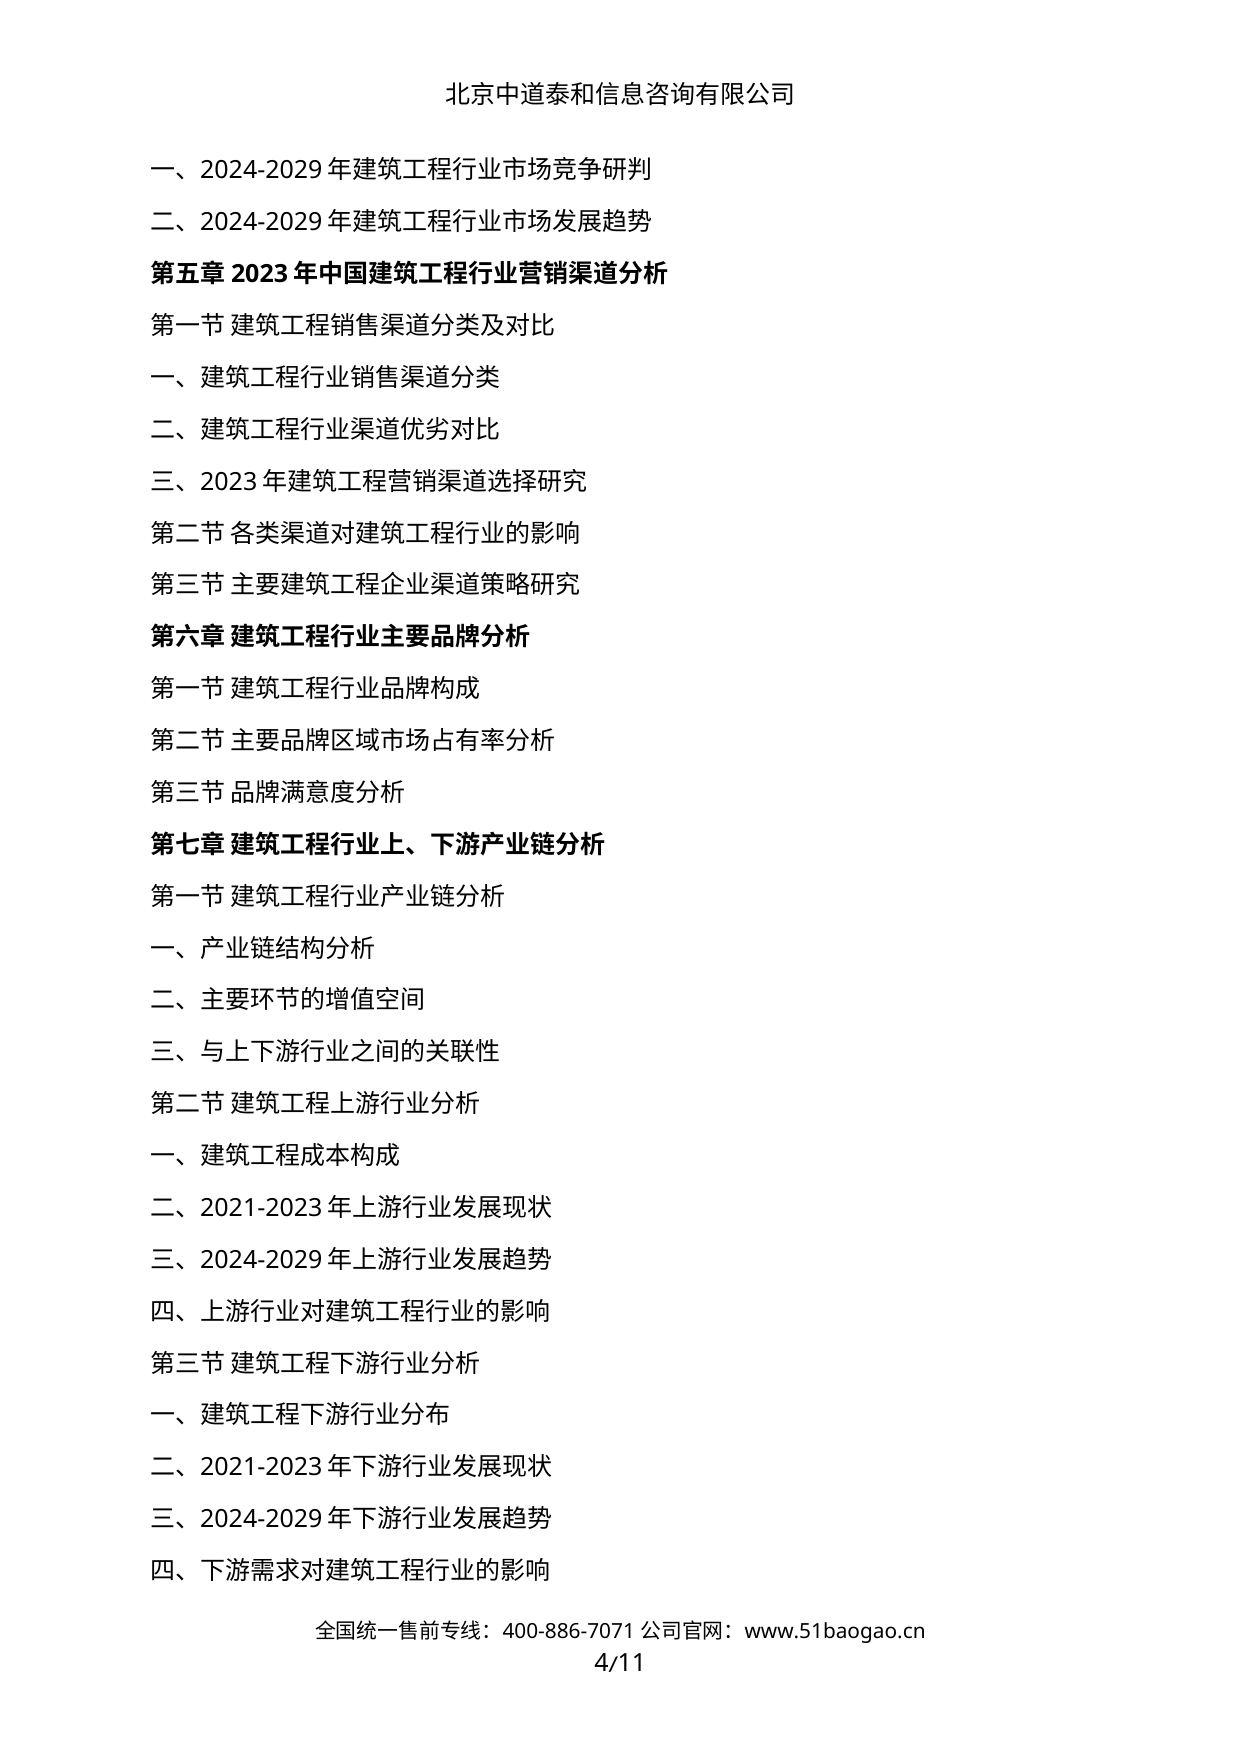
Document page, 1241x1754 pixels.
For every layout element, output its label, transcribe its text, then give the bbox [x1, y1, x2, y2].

text 一、建筑工程下游行业分布 [150, 1395, 1090, 1431]
text 二、2021-2023年下游行业发展现状 [150, 1447, 1090, 1483]
text 三、与上下游行业之间的关联性 [150, 1032, 1090, 1068]
text 一、2024-2029年建筑工程行业市场竞争研判 [150, 150, 1090, 186]
text 一、建筑工程行业销售渠道分类 [150, 357, 1090, 394]
text 三、2024-2029年上游行业发展趋势 [150, 1239, 1090, 1276]
text 二、建筑工程行业渠道优劣对比 [150, 409, 1090, 446]
text 第六章 建筑工程行业主要品牌分析 [150, 617, 1090, 653]
text 第二节 各类渠道对建筑工程行业的影响 [150, 513, 1090, 549]
text 第二节 主要品牌区域市场占有率分析 [150, 721, 1090, 757]
text 二、主要环节的增值空间 [150, 980, 1090, 1016]
text 第五章 2023年中国建筑工程行业营销渠道分析 [150, 254, 1090, 290]
text 三、2023年建筑工程营销渠道选择研究 [150, 461, 1090, 497]
text 二、2021-2023年上游行业发展现状 [150, 1187, 1090, 1224]
text 二、2024-2029年建筑工程行业市场发展趋势 [150, 202, 1090, 238]
text 第一节 建筑工程行业品牌构成 [150, 669, 1090, 705]
text 第一节 建筑工程销售渠道分类及对比 [150, 306, 1090, 342]
text 一、建筑工程成本构成 [150, 1136, 1090, 1172]
text 第二节 建筑工程上游行业分析 [150, 1084, 1090, 1120]
text 一、产业链结构分析 [150, 928, 1090, 964]
text 第三节 主要建筑工程企业渠道策略研究 [150, 565, 1090, 601]
text 三、2024-2029年下游行业发展趋势 [150, 1499, 1090, 1535]
text 四、上游行业对建筑工程行业的影响 [150, 1291, 1090, 1327]
text 第三节 品牌满意度分析 [150, 772, 1090, 809]
text 第三节 建筑工程下游行业分析 [150, 1343, 1090, 1379]
text 第一节 建筑工程行业产业链分析 [150, 876, 1090, 912]
text 四、下游需求对建筑工程行业的影响 [150, 1551, 1090, 1587]
text 第七章 建筑工程行业上、下游产业链分析 [150, 824, 1090, 861]
